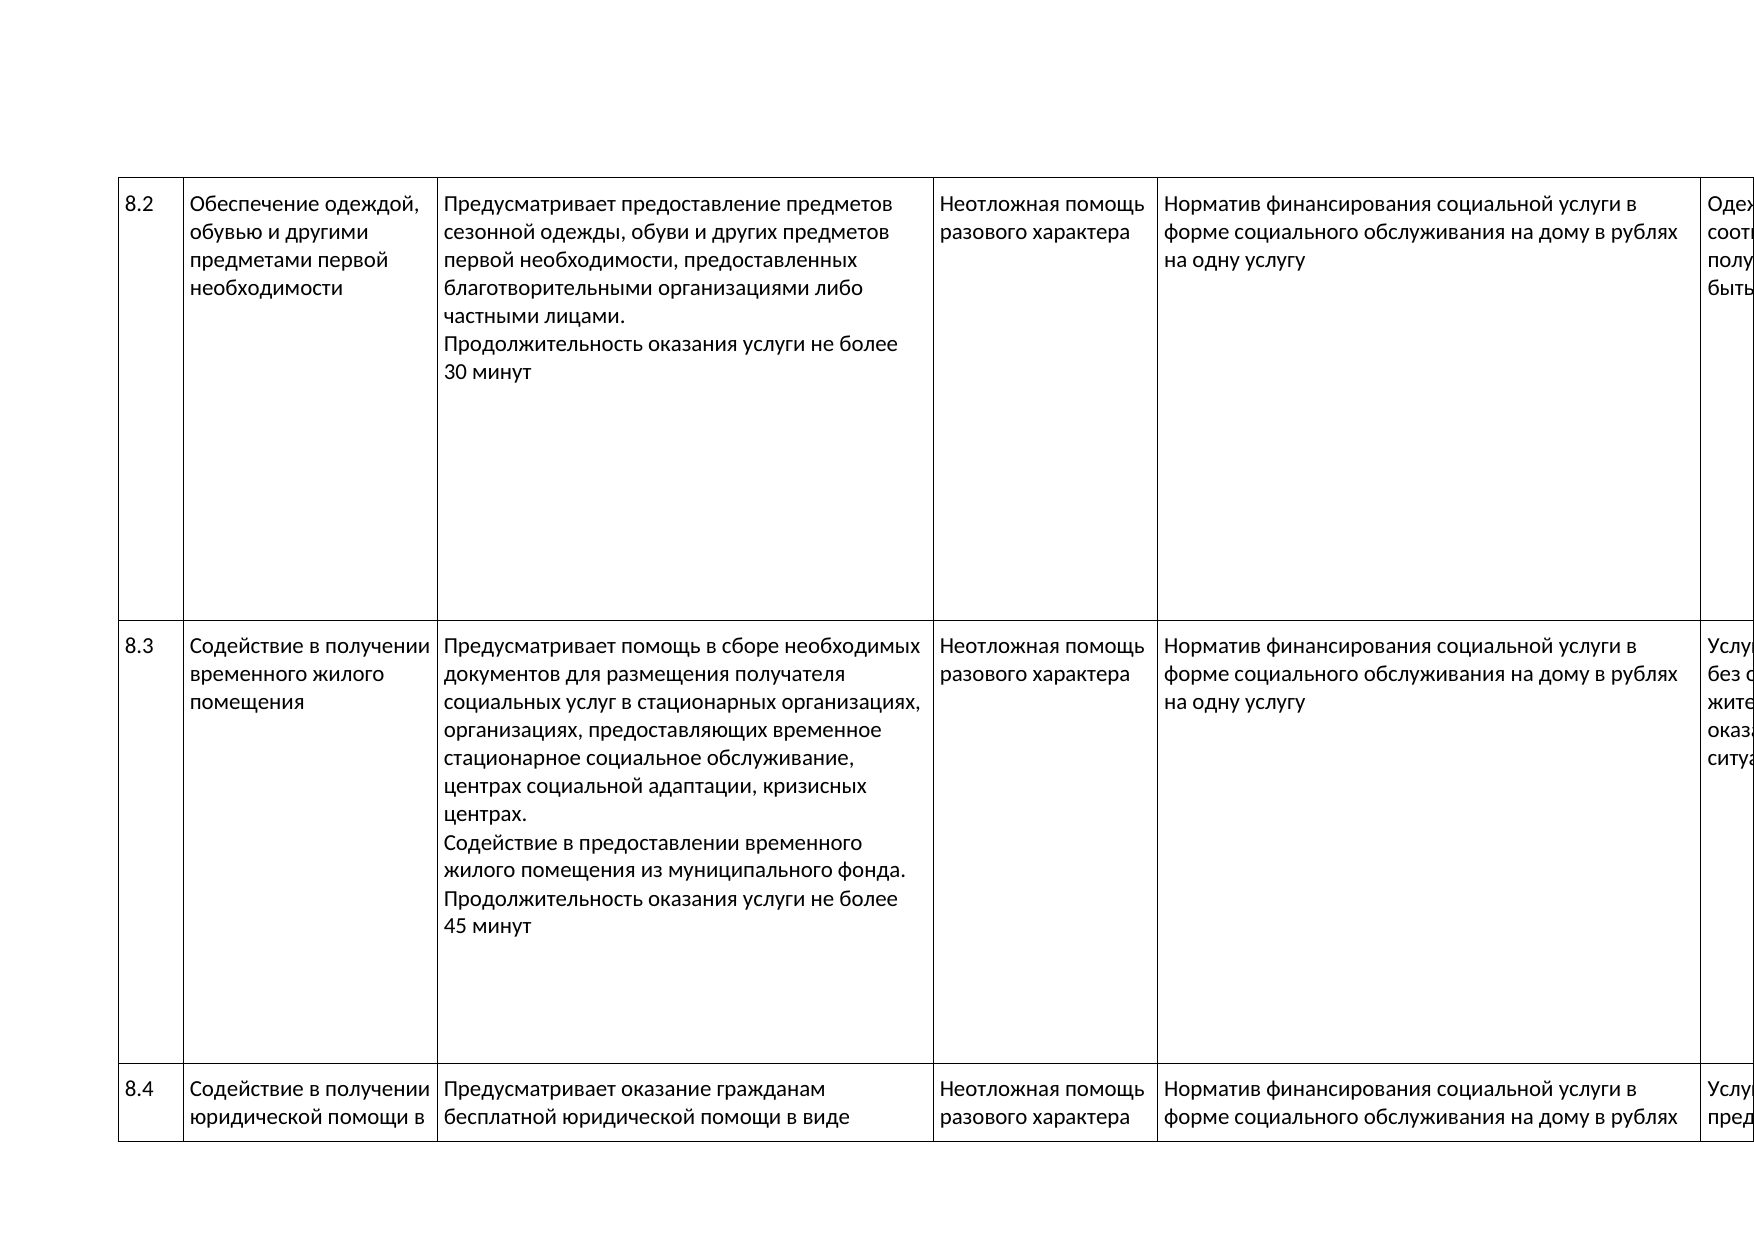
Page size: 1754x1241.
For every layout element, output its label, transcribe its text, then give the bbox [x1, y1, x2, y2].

table_cell Обеспечение одеждой, обувью и другими предметами первой необходимости [184, 178, 437, 620]
table_cell Неотложная помощь разового характера [934, 621, 1157, 1062]
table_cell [1158, 1064, 1700, 1141]
table_cell Норматив финансирования социальной услуги в форме социального обслуживания на дому в рублях на одну услугу [1158, 621, 1700, 1062]
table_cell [934, 1064, 1157, 1141]
table_cell 8.2 [119, 178, 183, 620]
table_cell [184, 1064, 437, 1141]
table_cell Одежда и обувь должны соответствовать размеру получателя социальной услуги, быть пригодными к носке [1701, 178, 1753, 620]
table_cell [934, 178, 1157, 620]
table_cell Услуга предоставляется лицам без определенного места жительства и женщинам, оказавшимся в кризисной ситуации [1701, 621, 1753, 1062]
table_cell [1701, 1064, 1753, 1141]
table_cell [1158, 178, 1700, 620]
table_cell Предусматривает помощь в сборе необходимых документов для размещения получателя социальных услуг в стационарных организациях, организациях, предоставляющих временное стационарное социальное обслуживание, центрах социальной адаптации, кризисных центрах. Содействие в предоставлении временного жилого помещения из муниципального фонда. Продолжительность оказания услуги не более 45 минут [438, 621, 933, 1062]
table_cell 8.4 [119, 1064, 183, 1141]
table_cell Предусматривает предоставление предметов сезонной одежды, обуви и других предметов первой необходимости, предоставленных благотворительными организациями либо частными лицами. Продолжительность оказания услуги не более 30 минут [438, 178, 933, 620]
table_cell Содействие в получении временного жилого помещения [184, 621, 437, 1062]
table_cell 8.3 [119, 621, 183, 1062]
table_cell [438, 1064, 933, 1141]
